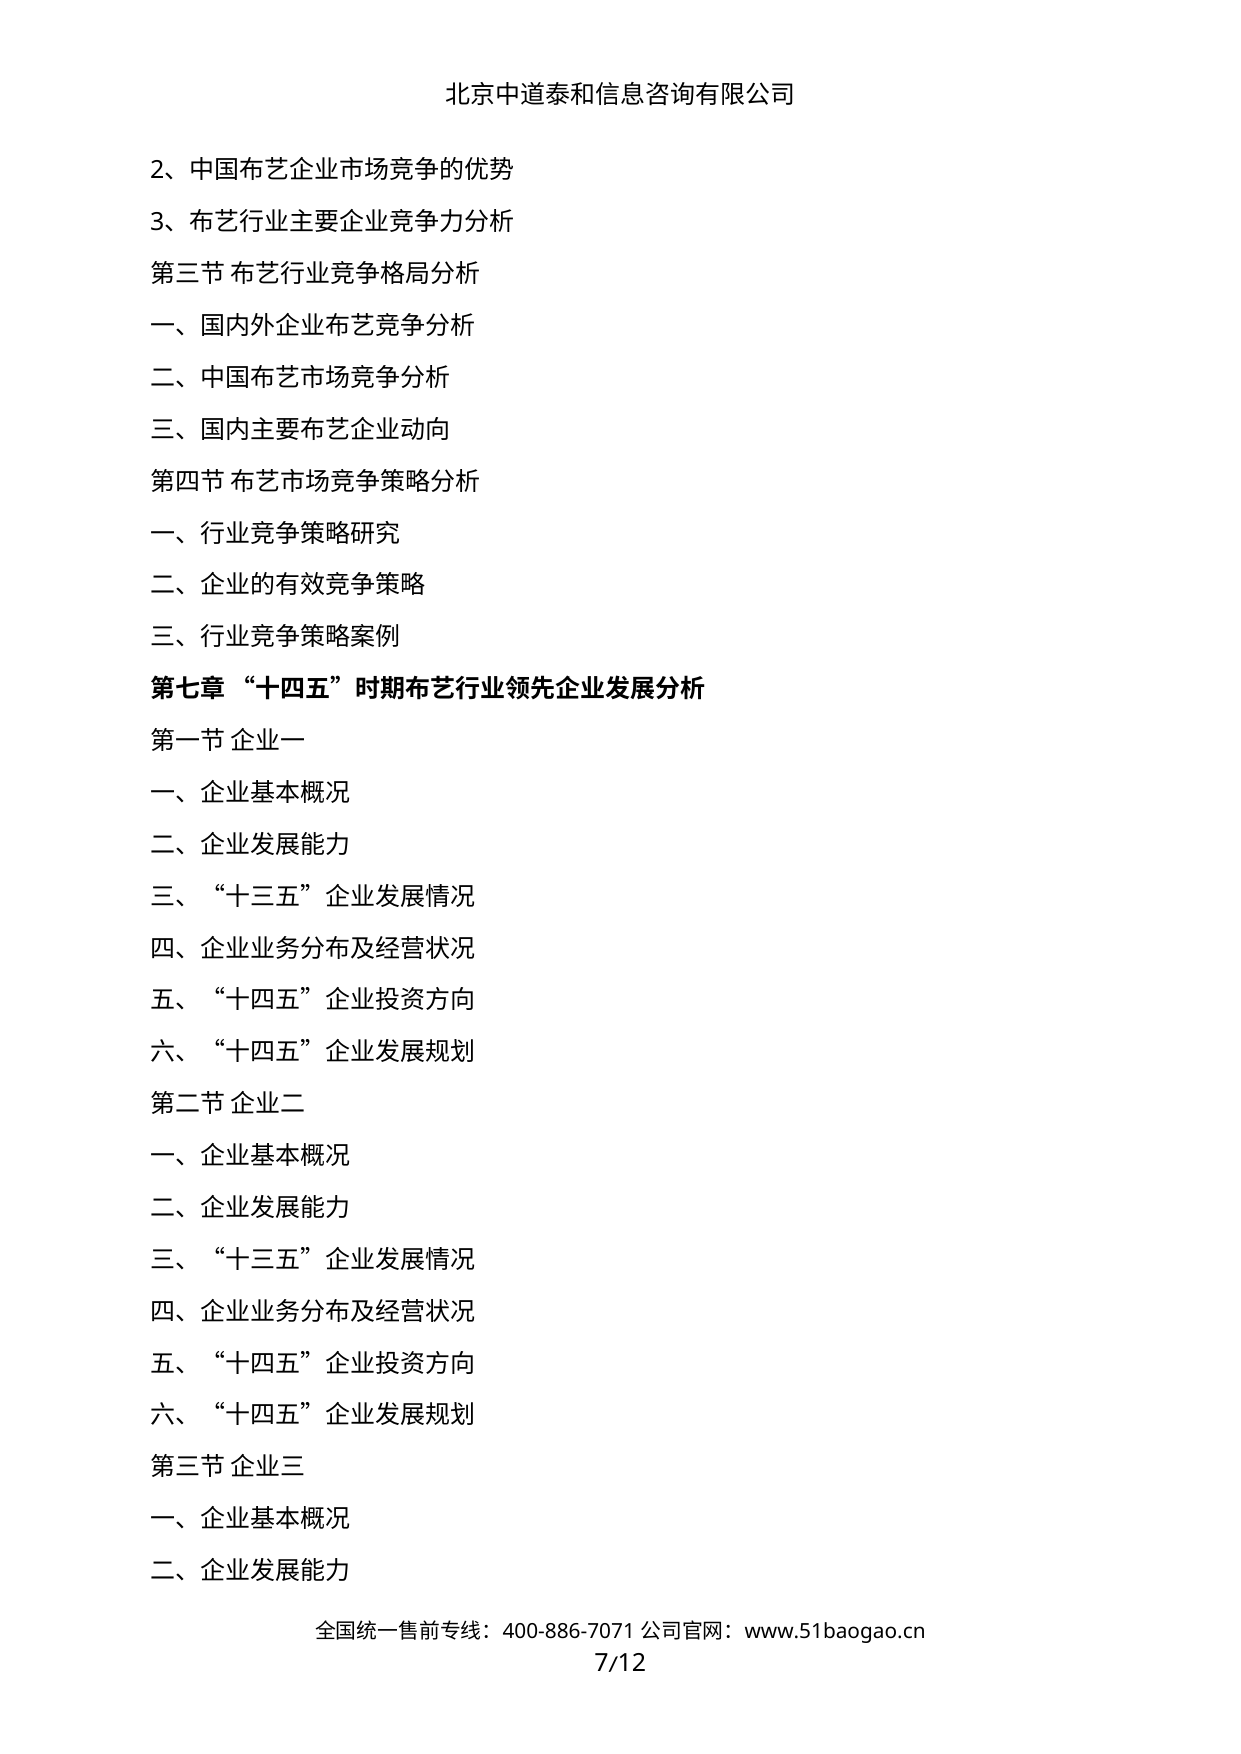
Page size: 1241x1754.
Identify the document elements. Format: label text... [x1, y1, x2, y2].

text 第一节 企业一 [150, 721, 1090, 757]
text 第三节 布艺行业竞争格局分析 [150, 254, 1090, 290]
text 2、中国布艺企业市场竞争的优势 [150, 150, 1090, 186]
text 五、“十四五”企业投资方向 [150, 1343, 1090, 1379]
text 四、企业业务分布及经营状况 [150, 1291, 1090, 1327]
text 三、“十三五”企业发展情况 [150, 876, 1090, 912]
text 第七章 “十四五”时期布艺行业领先企业发展分析 [150, 669, 1090, 705]
text 二、企业的有效竞争策略 [150, 565, 1090, 601]
text 三、国内主要布艺企业动向 [150, 409, 1090, 446]
text 一、企业基本概况 [150, 1136, 1090, 1172]
text 3、布艺行业主要企业竞争力分析 [150, 202, 1090, 238]
text 一、企业基本概况 [150, 772, 1090, 809]
text 一、企业基本概况 [150, 1499, 1090, 1535]
text 六、“十四五”企业发展规划 [150, 1032, 1090, 1068]
text 第四节 布艺市场竞争策略分析 [150, 461, 1090, 497]
text 三、行业竞争策略案例 [150, 617, 1090, 653]
text 第二节 企业二 [150, 1084, 1090, 1120]
text 第三节 企业三 [150, 1447, 1090, 1483]
text 一、行业竞争策略研究 [150, 513, 1090, 549]
text 三、“十三五”企业发展情况 [150, 1239, 1090, 1276]
text 二、中国布艺市场竞争分析 [150, 357, 1090, 394]
text 二、企业发展能力 [150, 824, 1090, 861]
text 一、国内外企业布艺竞争分析 [150, 306, 1090, 342]
text 二、企业发展能力 [150, 1551, 1090, 1587]
text 五、“十四五”企业投资方向 [150, 980, 1090, 1016]
text 六、“十四五”企业发展规划 [150, 1395, 1090, 1431]
text 二、企业发展能力 [150, 1187, 1090, 1224]
text 四、企业业务分布及经营状况 [150, 928, 1090, 964]
